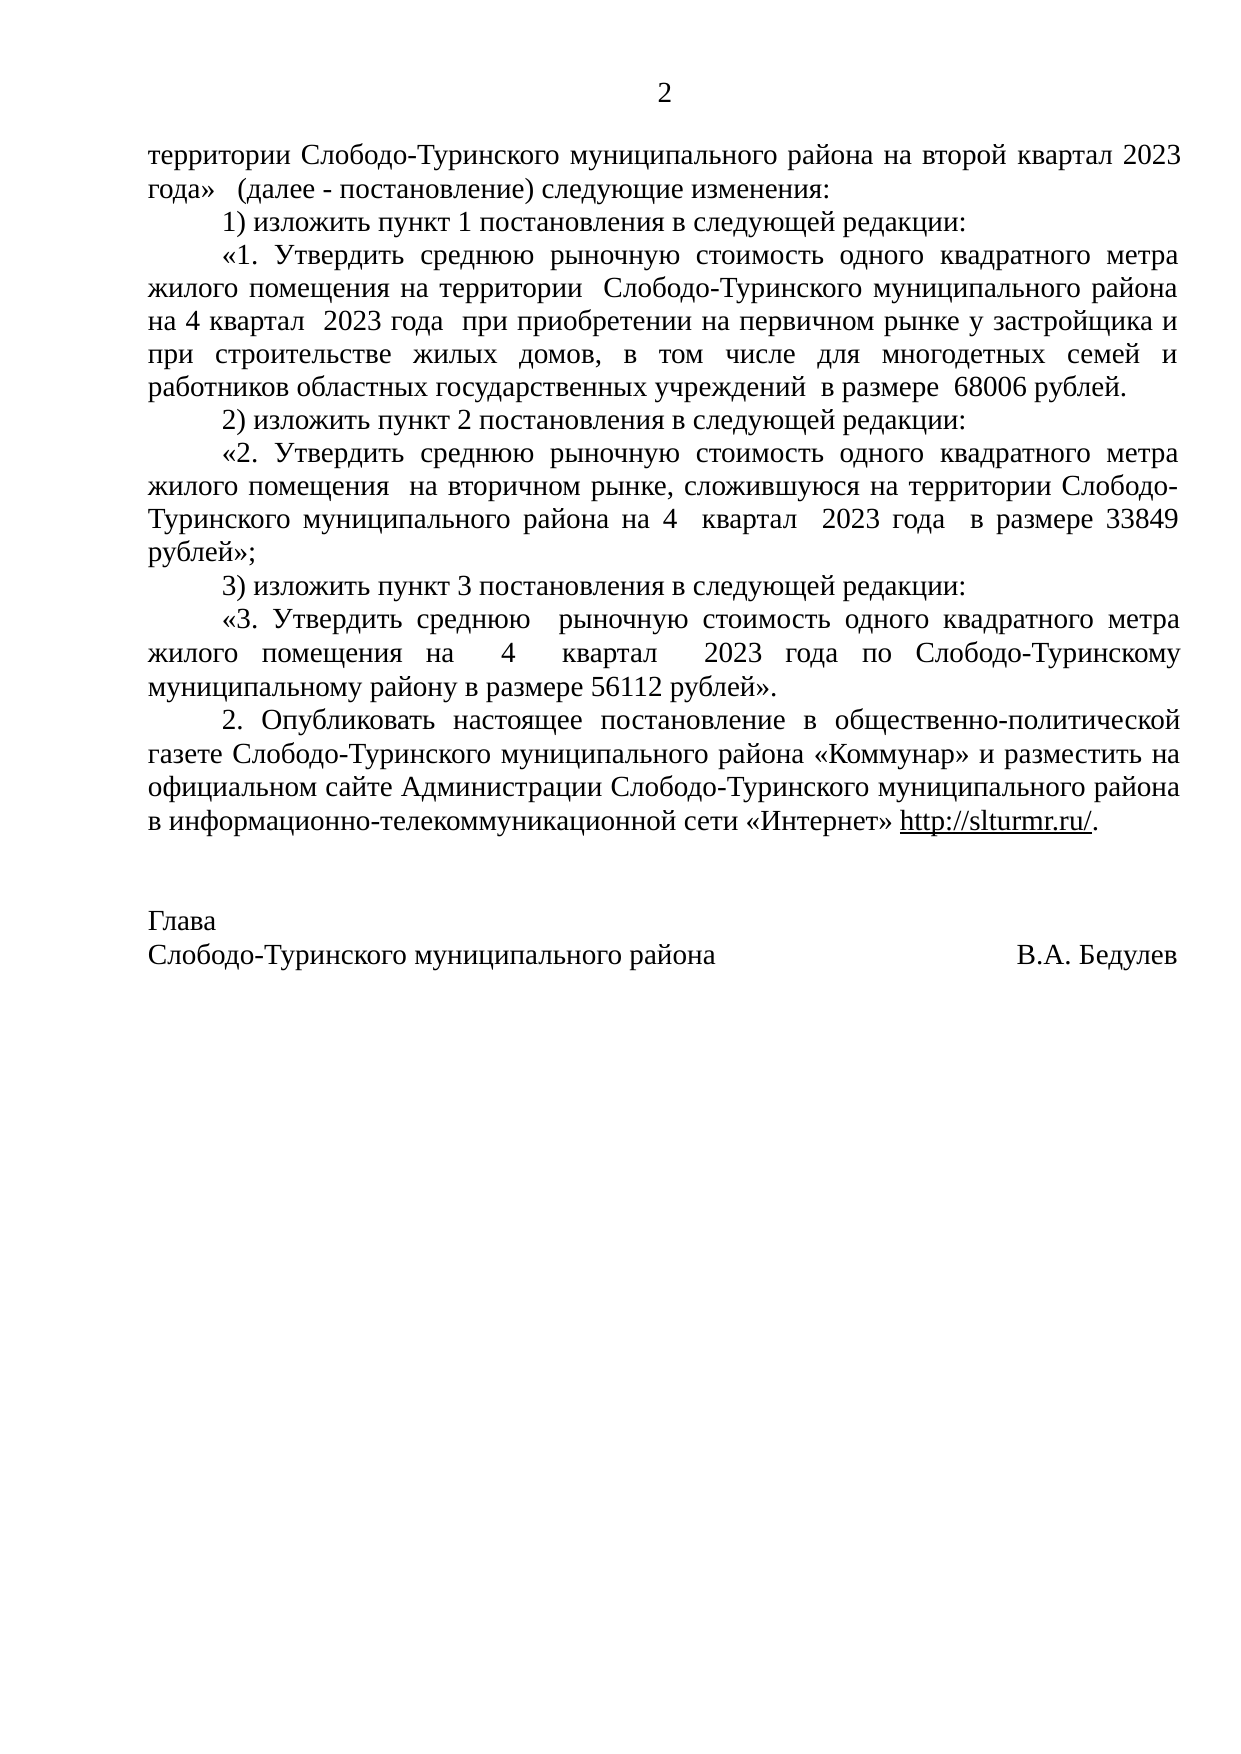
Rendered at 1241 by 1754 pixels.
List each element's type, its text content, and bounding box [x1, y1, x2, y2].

list изложить пункт 2 постановления в следующей редакции: [148, 403, 1179, 436]
text Глава [148, 903, 1181, 937]
text «1. Утвердить среднюю рыночную стоимость одного квадратного метра жилого помещения на территории Слободо-Туринского муниципального района на 4 квартал 2023 года при приобретении на первичном рынке у застройщика и при строительстве жилых домов, в том числе для многодетных семей и работников областных государственных учреждений в размере 68006 рублей. [148, 238, 1179, 403]
text 2. Опубликовать настоящее постановление в общественно-политической газете Слободо-Туринского муниципального района «Коммунар» и разместить на официальном сайте Администрации Слободо-Туринского муниципального района в информационно-телекоммуникационной сети «Интернет» http://slturmr.ru/. [148, 702, 1181, 836]
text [148, 137, 1181, 204]
text «3. Утвердить среднюю рыночную стоимость одного квадратного метра жилого помещения на 4 квартал 2023 года по Слободо-Туринскому муниципальному району в размере 56112 рублей». [148, 602, 1181, 702]
text «2. Утвердить среднюю рыночную стоимость одного квадратного метра жилого помещения на вторичном рынке, сложившуюся на территории Слободо-Туринского муниципального района на 4 квартал 2023 года в размере 33849 рублей»; [148, 436, 1179, 568]
text Слободо-Туринского муниципального района В.А. Бедулев [148, 937, 1181, 971]
text 1) изложить пункт 1 постановления в следующей редакции: [148, 204, 1181, 238]
list изложить пункт 3 постановления в следующей редакции: [148, 568, 1181, 602]
